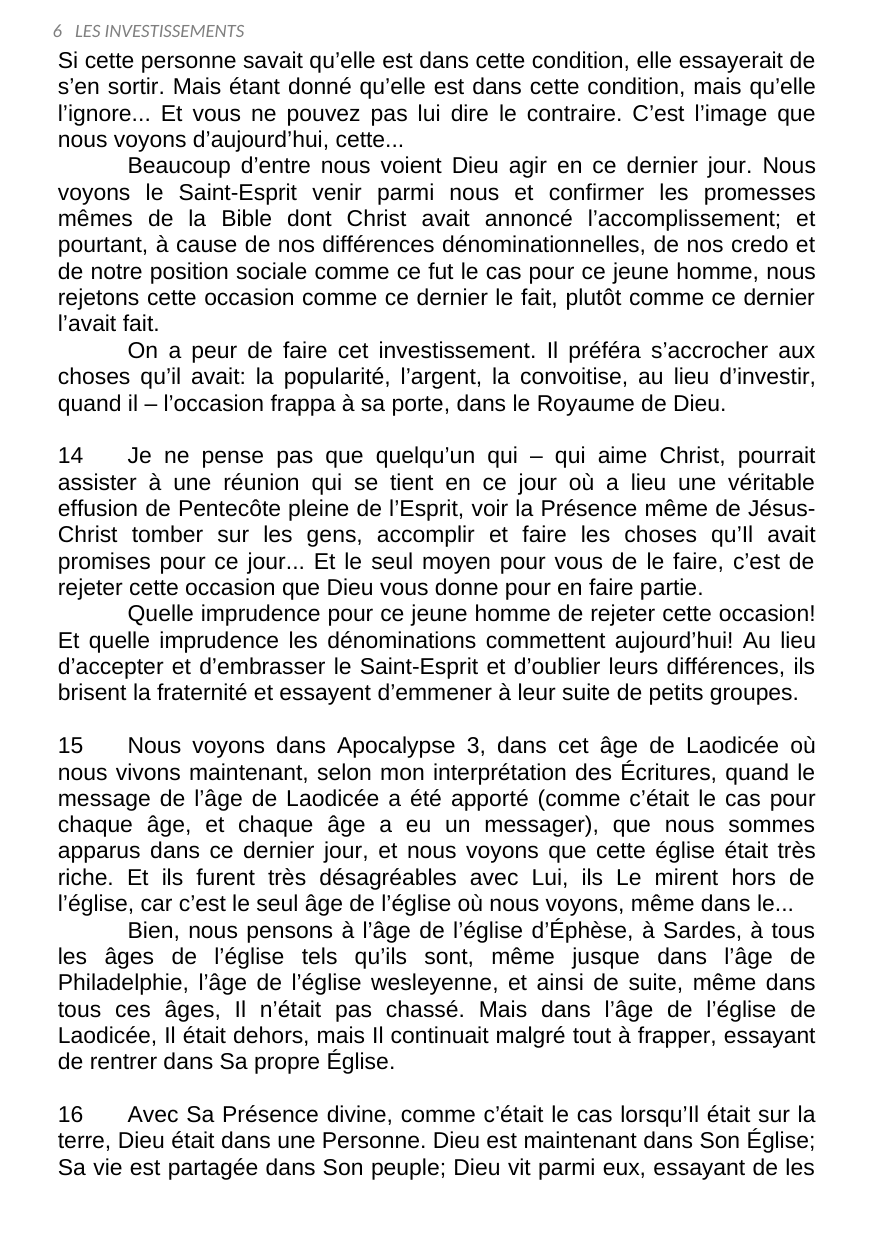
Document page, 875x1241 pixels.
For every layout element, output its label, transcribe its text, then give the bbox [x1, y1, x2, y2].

text Quelle imprudence pour ce jeune homme de rejeter cette occasion! Et quelle imprudence les dénominations commettent aujourd’hui! Au lieu d’accepter et d’embrasser le Saint-Esprit et d’oublier leurs différences, ils brisent la fraternité et essayent d’emmener à leur suite de petits groupes. [58, 600, 816, 706]
text On a peur de faire cet investissement. Il préféra s’accrocher aux choses qu’il avait: la popularité, l’argent, la convoitise, au lieu d’investir, quand il – l’occasion frappa à sa porte, dans le Royaume de Dieu. [58, 337, 816, 416]
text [58, 1101, 816, 1180]
text Bien, nous pensons à l’âge de l’église d’Éphèse, à Sardes, à tous les âges de l’église tels qu’ils sont, même jusque dans l’âge de Philadelphie, l’âge de l’église wesleyenne, et ainsi de suite, même dans tous ces âges, Il n’était pas chassé. Mais dans l’âge de l’église de Laodicée, Il était dehors, mais Il continuait malgré tout à frapper, essayant de rentrer dans Sa propre Église. [58, 917, 816, 1075]
text 15 Nous voyons dans Apocalypse 3, dans cet âge de Laodicée où nous vivons maintenant, selon mon interprétation des Écritures, quand le message de l’âge de Laodicée a été apporté (comme c’était le cas pour chaque âge, et chaque âge a eu un messager), que nous sommes apparus dans ce dernier jour, et nous voyons que cette église était très riche. Et ils furent très désagréables avec Lui, ils Le mirent hors de l’église, car c’est le seul âge de l’église où nous voyons, même dans le... [58, 732, 816, 917]
text 14 Je ne pense pas que quelqu’un qui – qui aime Christ, pourrait assister à une réunion qui se tient en ce jour où a lieu une véritable effusion de Pentecôte pleine de l’Esprit, voir la Présence même de Jésus-Christ tomber sur les gens, accomplir et faire les choses qu’Il avait promises pour ce jour... Et le seul moyen pour vous de le faire, c’est de rejeter cette occasion que Dieu vous donne pour en faire partie. [58, 442, 816, 600]
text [58, 47, 816, 152]
text Beaucoup d’entre nous voient Dieu agir en ce dernier jour. Nous voyons le Saint-Esprit venir parmi nous et confirmer les promesses mêmes de la Bible dont Christ avait annoncé l’accomplissement; et pourtant, à cause de nos différences dénominationnelles, de nos credo et de notre position sociale comme ce fut le cas pour ce jeune homme, nous rejetons cette occasion comme ce dernier le fait, plutôt comme ce dernier l’avait fait. [58, 152, 816, 337]
